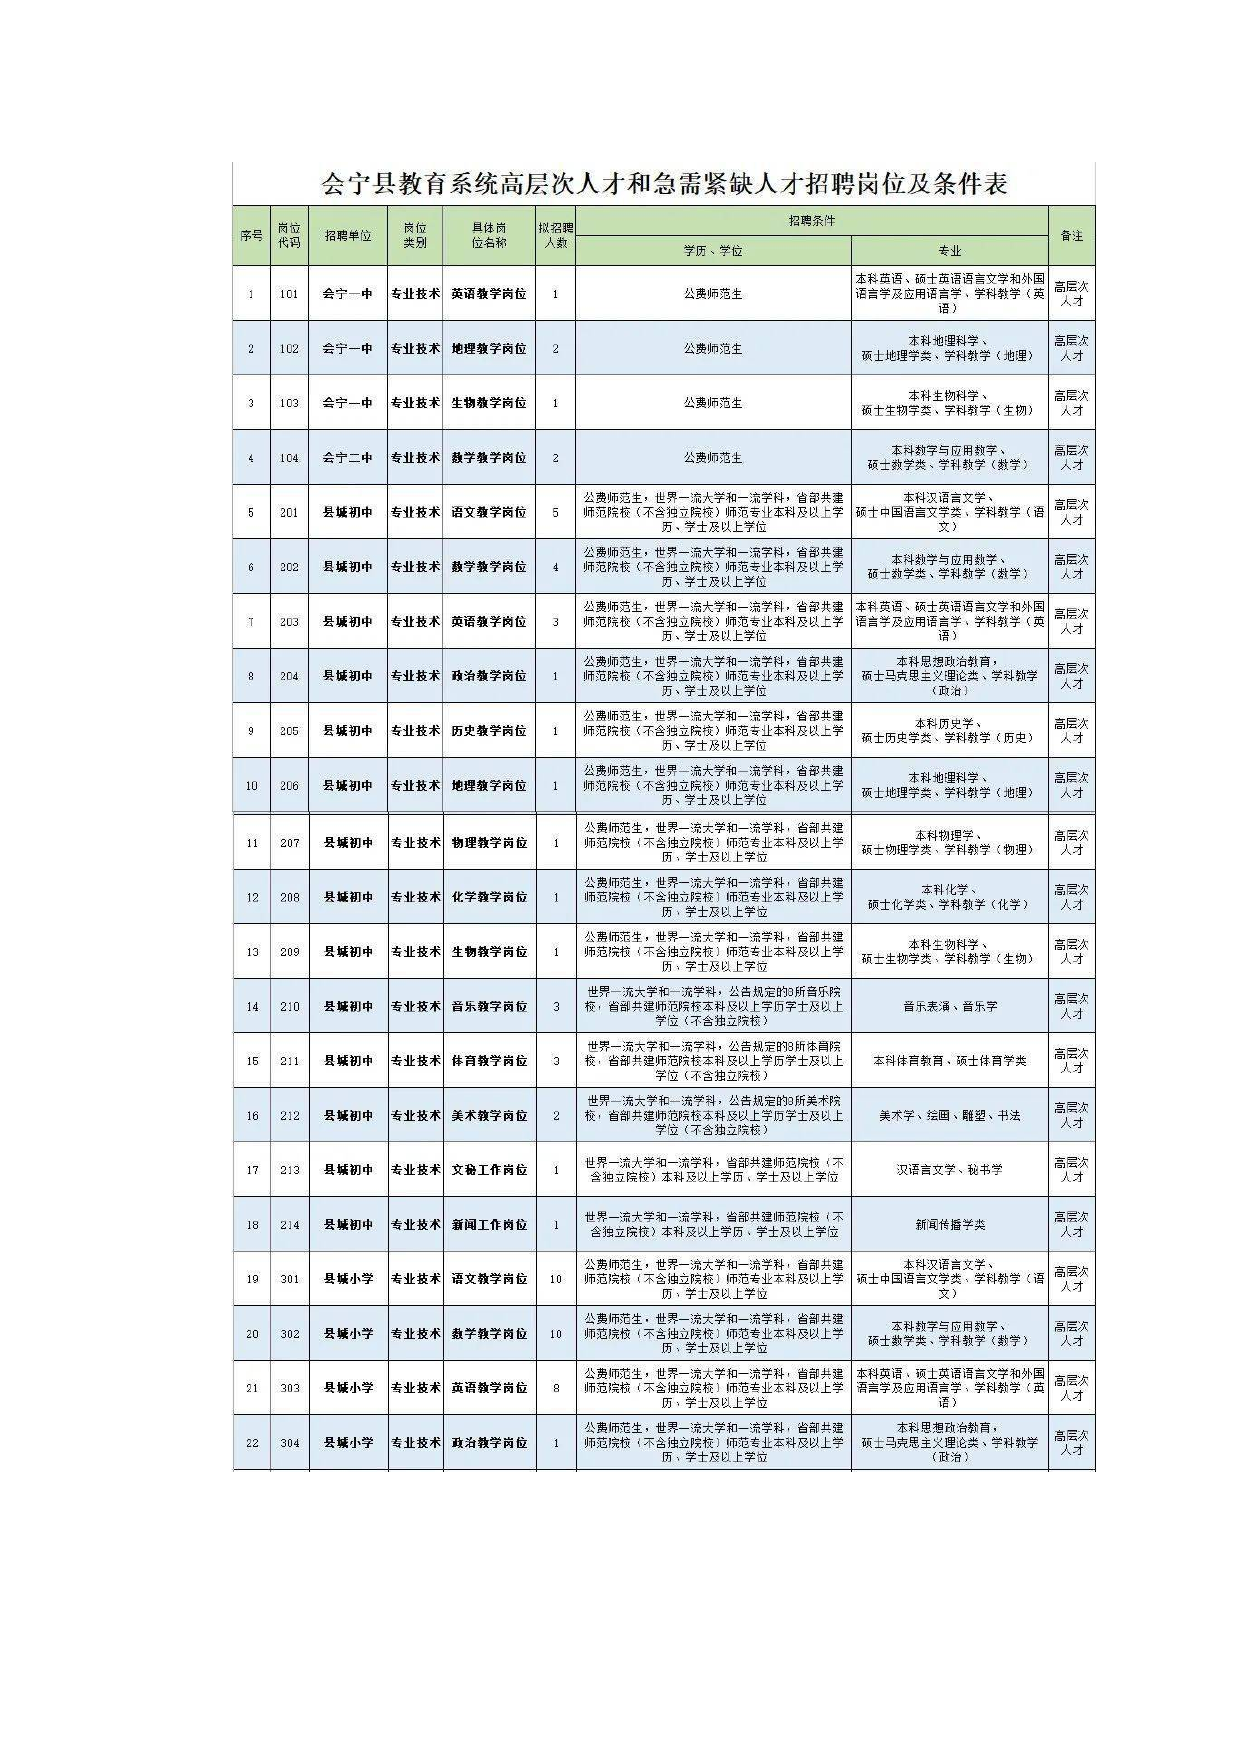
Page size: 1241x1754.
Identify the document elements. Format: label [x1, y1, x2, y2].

picture [231, 162, 1097, 1472]
